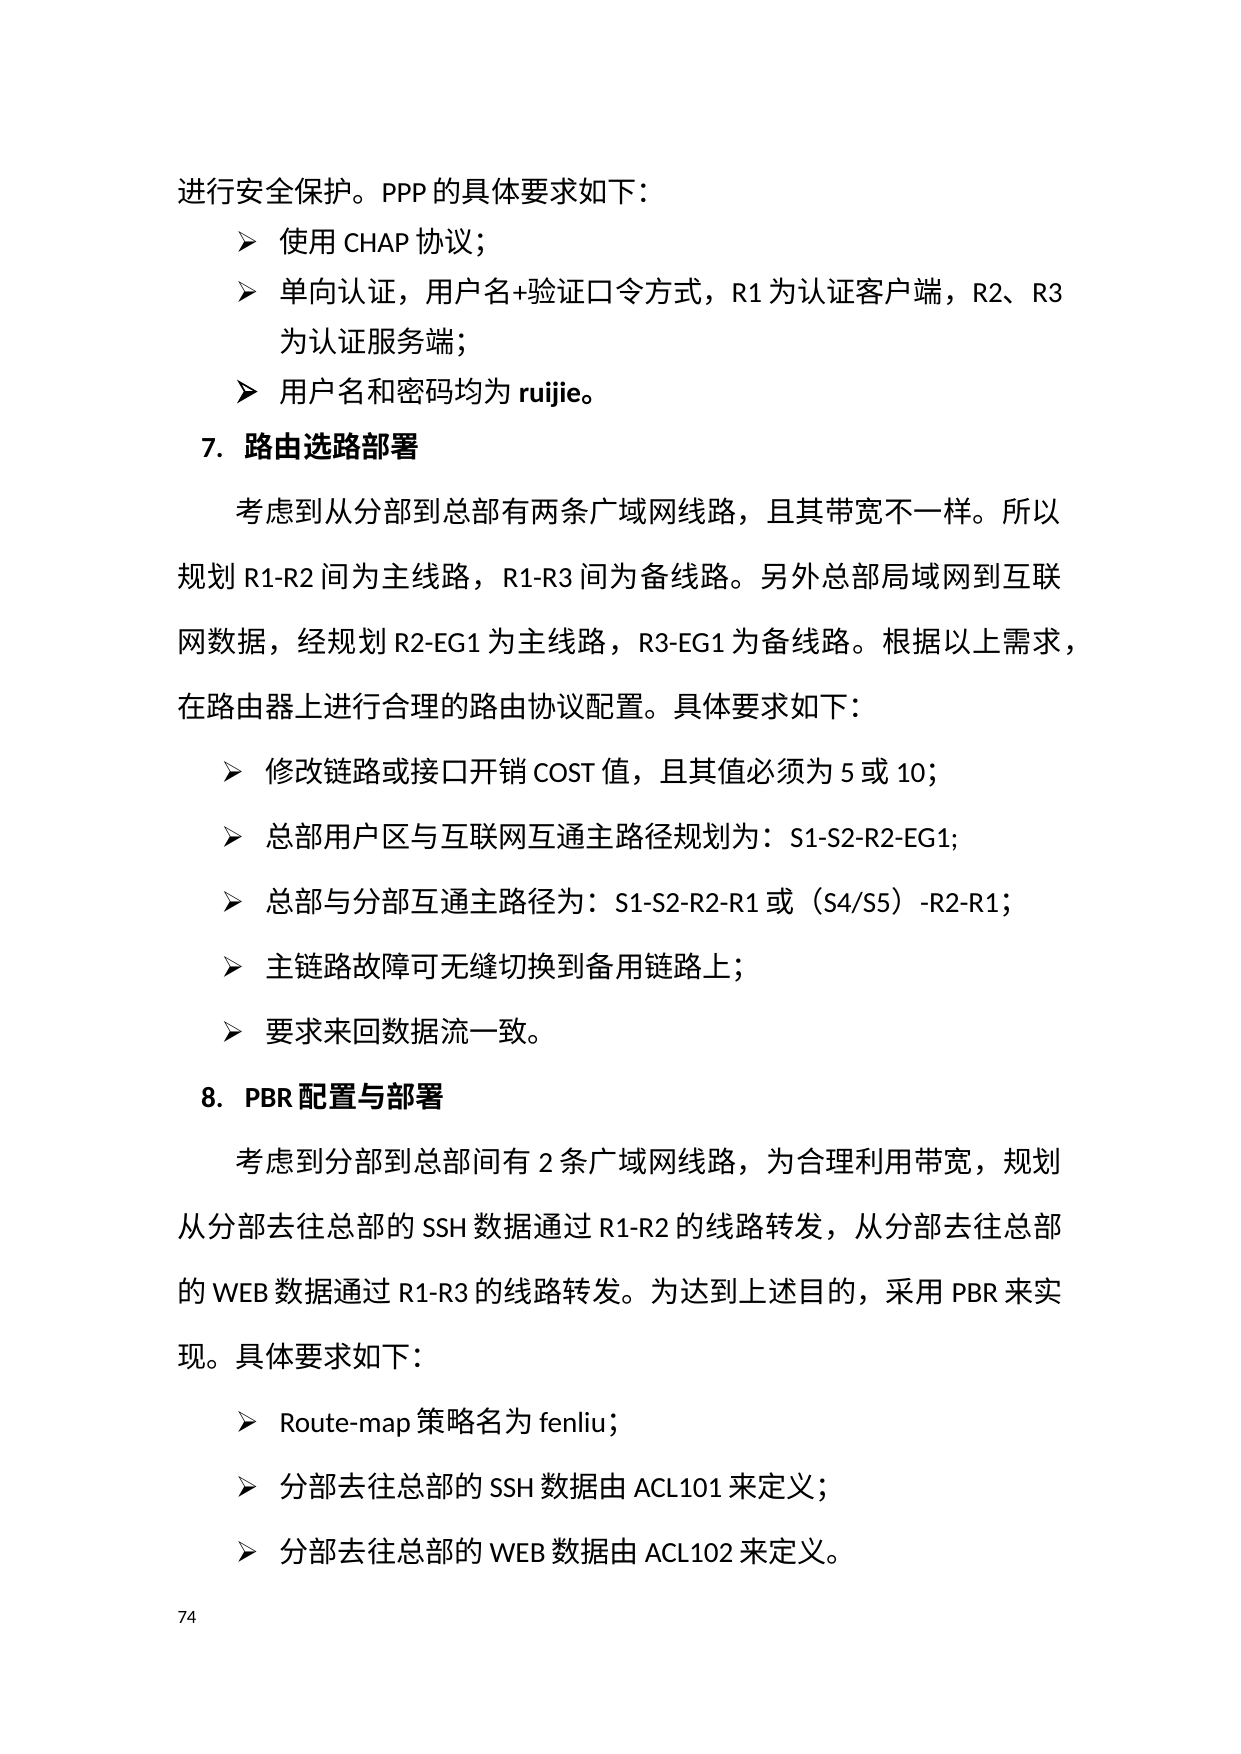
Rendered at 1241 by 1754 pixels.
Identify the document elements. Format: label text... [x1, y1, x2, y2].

list 分部去往总部的WEB数据由ACL102来定义。 [236, 1517, 1063, 1582]
list Route-map策略名为fenliu； [236, 1387, 1063, 1452]
list 要求来回数据流一致。 [221, 997, 1063, 1062]
list 修改链路或接口开销COST值，且其值必须为5或10； [221, 737, 1063, 802]
list 单向认证，用户名+验证口令方式，R1为认证客户端，R2、R3为认证服务端； [236, 262, 1063, 362]
list 总部与分部互通主路径为：S1-S2-R2-R1或（S4/S5）-R2-R1； [221, 867, 1063, 932]
text 考虑到分部到总部间有2条广域网线路，为合理利用带宽，规划从分部去往总部的SSH数据通过R1-R2的线路转发，从分部去往总部的WEB数据通过R1-R3的线路转发。为达到上述目的，采用PBR来实现。具体要求如下： [177, 1127, 1063, 1387]
list 总部用户区与互联网互通主路径规划为：S1-S2-R2-EG1; [221, 802, 1063, 867]
list PBR配置与部署 [201, 1062, 1063, 1127]
list 路由选路部署 [201, 412, 1063, 477]
list 主链路故障可无缝切换到备用链路上； [221, 932, 1063, 997]
list 使用CHAP协议； [236, 212, 1063, 262]
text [177, 162, 1063, 212]
list 用户名和密码均为ruijie。 [236, 362, 1063, 412]
text 考虑到从分部到总部有两条广域网线路，且其带宽不一样。所以规划R1-R2间为主线路，R1-R3间为备线路。另外总部局域网到互联网数据，经规划R2-EG1为主线路，R3-EG1为备线路。根据以上需求，在路由器上进行合理的路由协议配置。具体要求如下： [177, 477, 1063, 737]
list 分部去往总部的SSH数据由ACL101来定义； [236, 1452, 1063, 1517]
